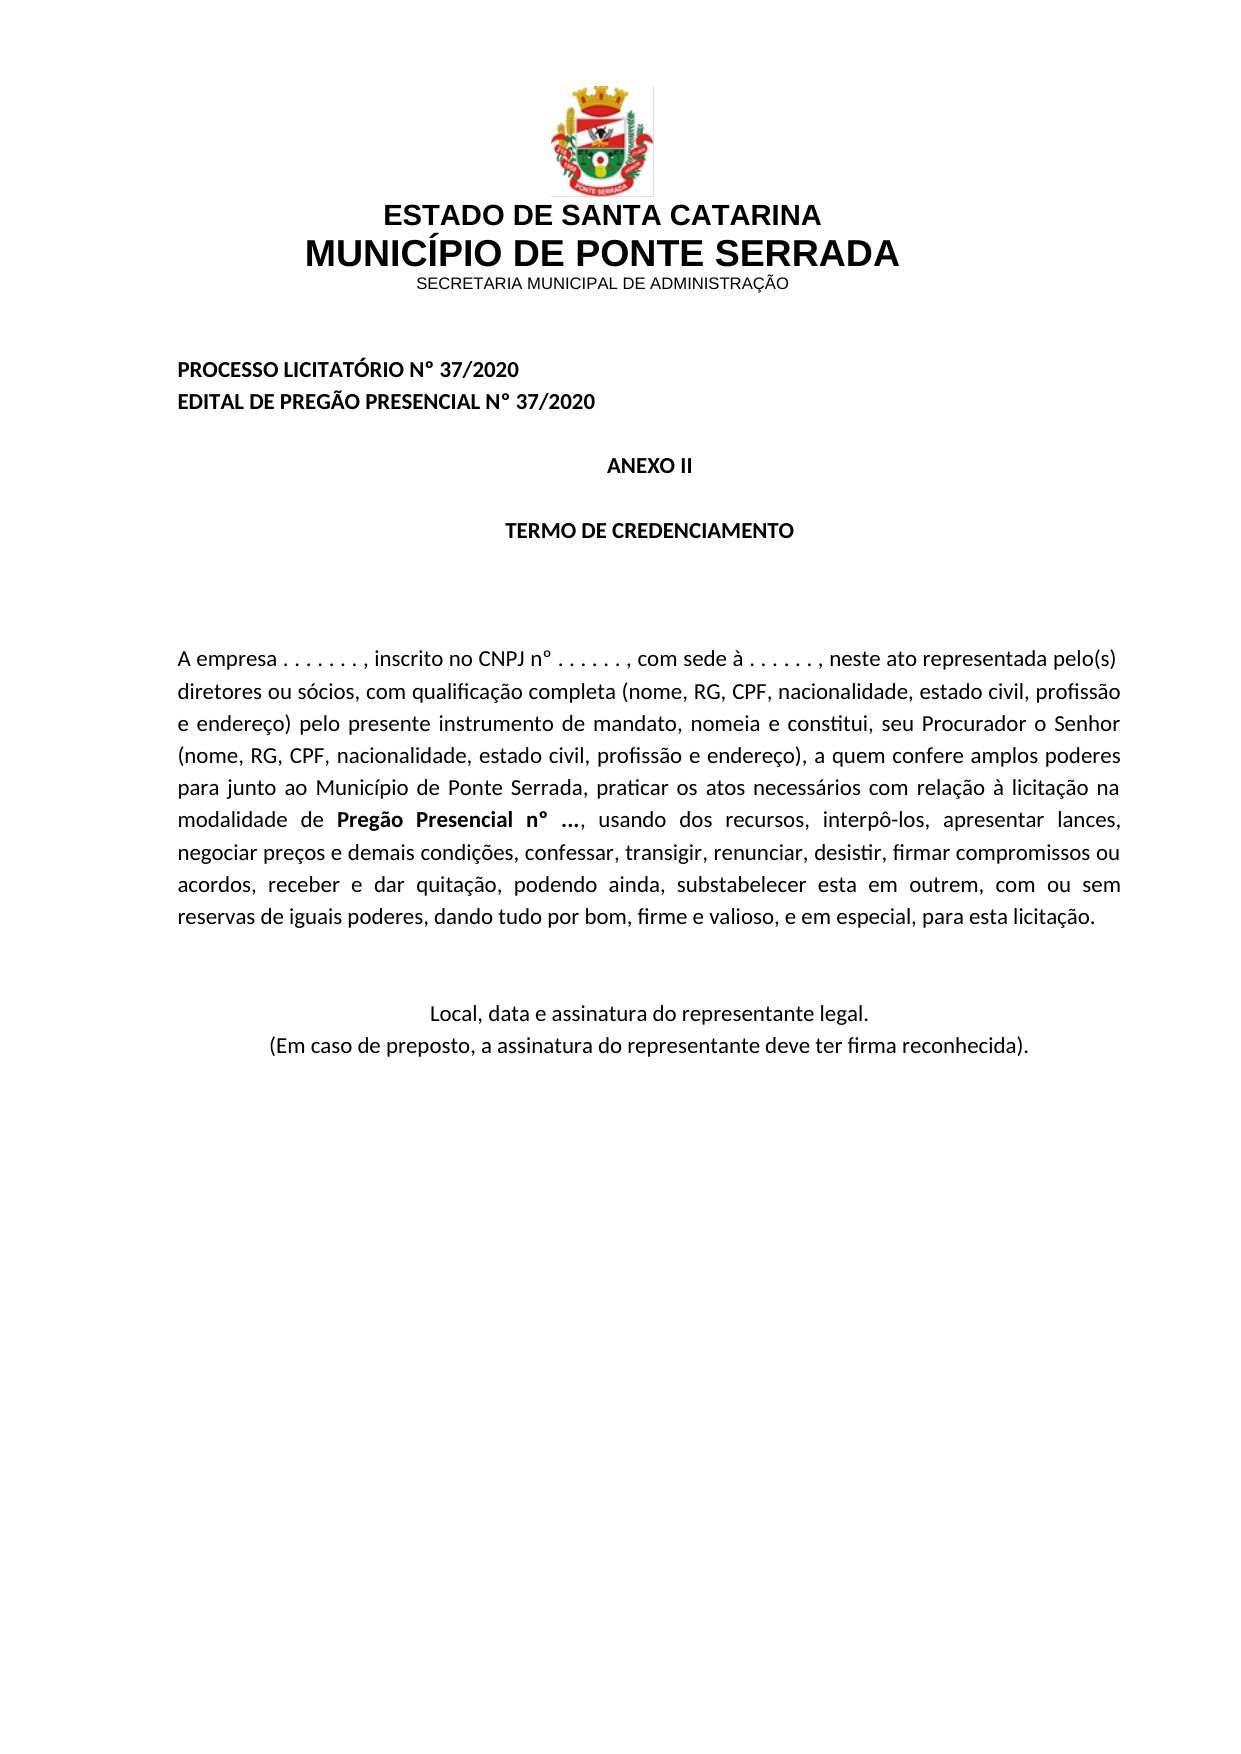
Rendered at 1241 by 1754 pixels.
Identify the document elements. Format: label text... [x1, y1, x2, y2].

text A empresa . . . . . . . , inscrito no CNPJ nº . . . . . . , com sede à . . . . . . , neste ato representada pelo(s) diretores ou sócios, com qualificação completa (nome, RG, CPF, nacionalidade, estado civil, profissão e endereço) pelo presente instrumento de mandato, nomeia e constitui, seu Procurador o Senhor (nome, RG, CPF, nacionalidade, estado civil, profissão e endereço), a quem confere amplos poderes para junto ao Município de Ponte Serrada, praticar os atos necessários com relação à licitação na modalidade de Pregão Presencial nº ..., usando dos recursos, interpô-los, apresentar lances, negociar preços e demais condições, confessar, transigir, renunciar, desistir, firmar compromissos ou acordos, receber e dar quitação, podendo ainda, substabelecer esta em outrem, com ou sem reservas de iguais poderes, dando tudo por bom, firme e valioso, e em especial, para esta licitação. [177, 644, 1122, 930]
text EDITAL DE PREGÃO PRESENCIAL Nº 37/2020 [177, 387, 1122, 415]
subtitle TERMO DE CREDENCIAMENTO [177, 516, 1122, 544]
text ANEXO II [177, 451, 1122, 479]
picture [551, 86, 655, 198]
text Local, data e assinatura do representante legal. [177, 999, 1122, 1027]
text PROCESSO LICITATÓRIO Nº 37/2020 [177, 355, 1122, 383]
text (Em caso de preposto, a assinatura do representante deve ter firma reconhecida). [177, 1031, 1122, 1059]
